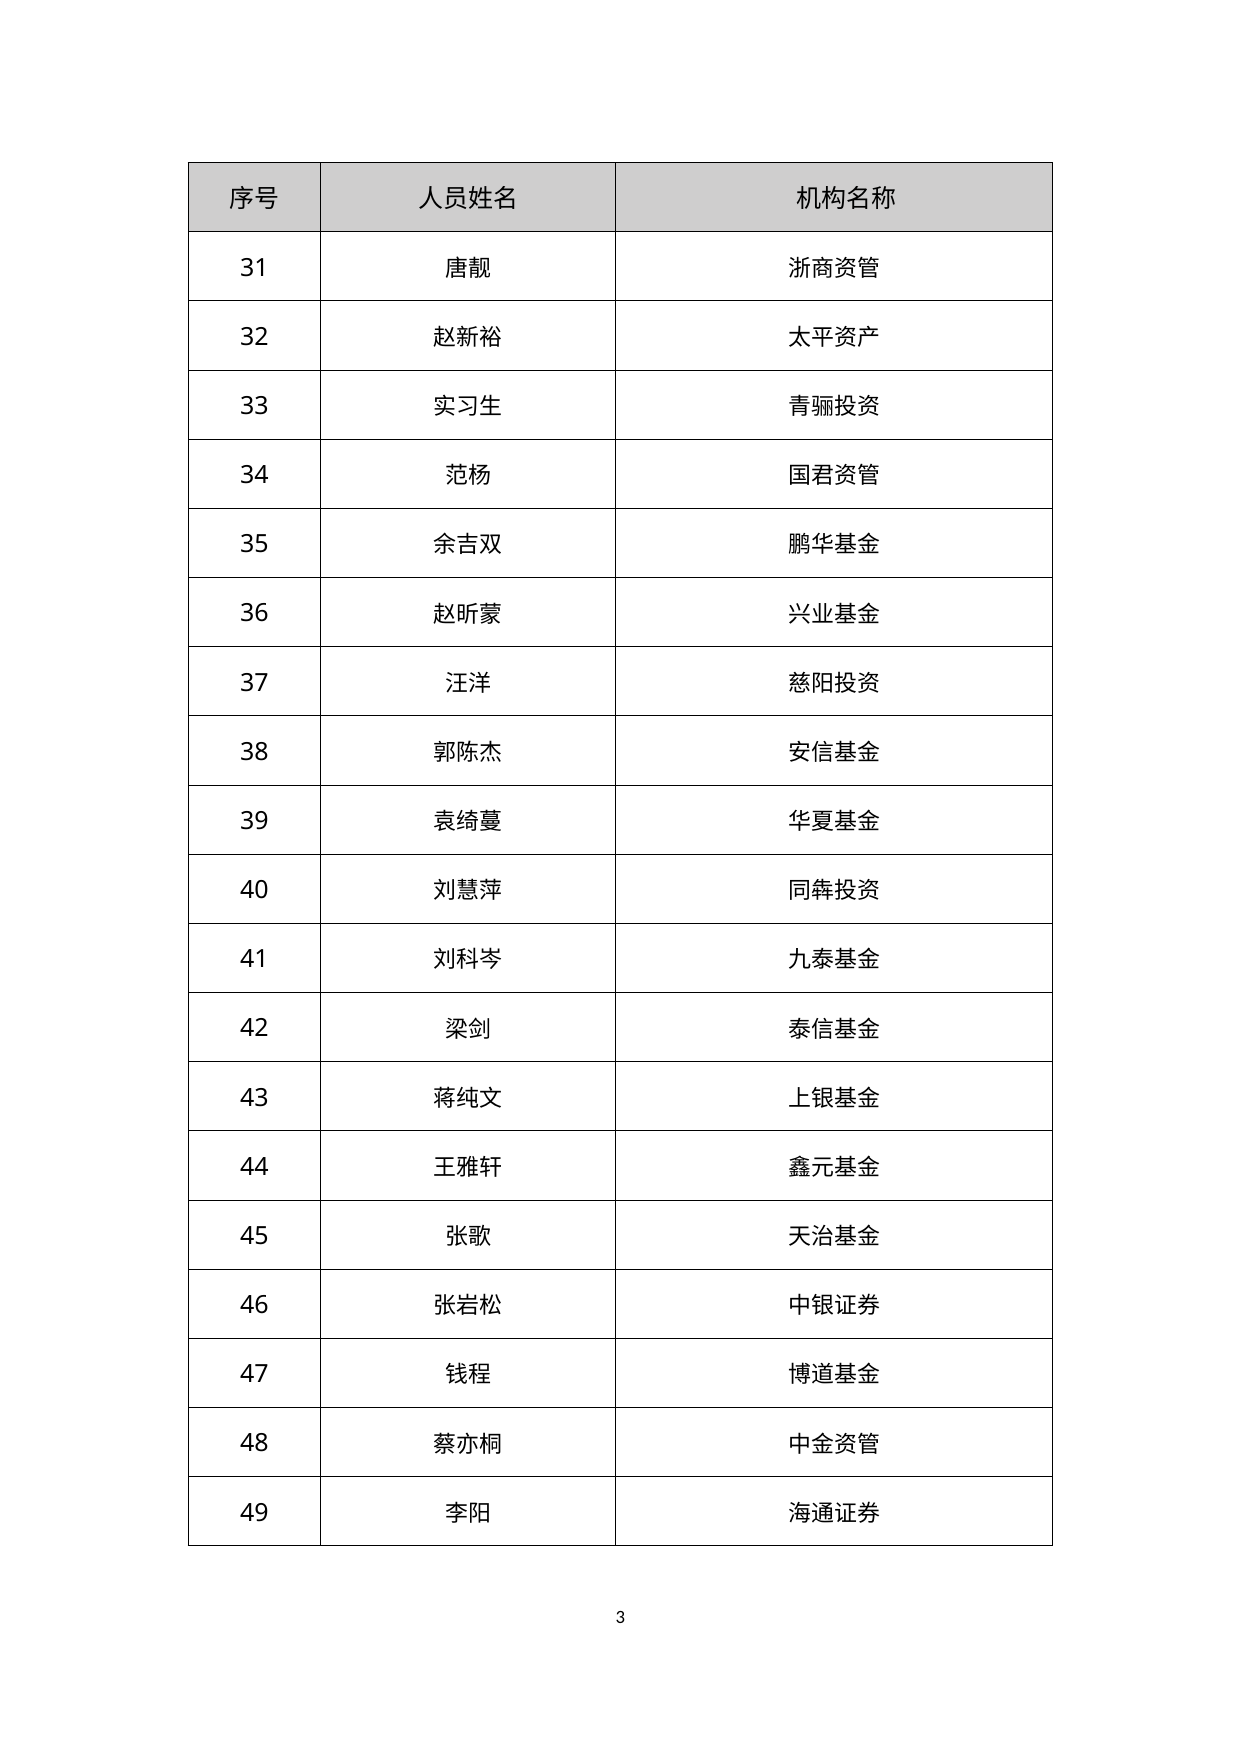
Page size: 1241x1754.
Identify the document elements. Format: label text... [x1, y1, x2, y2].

table_cell 实习生 [321, 371, 615, 439]
table_cell 太平资产 [616, 301, 1052, 369]
table_cell 国君资管 [616, 440, 1052, 508]
table_cell 鑫元基金 [616, 1131, 1052, 1199]
table_cell 兴业基金 [616, 578, 1052, 646]
table_cell 49 [189, 1477, 320, 1545]
table_cell 31 [189, 232, 320, 300]
table_cell 刘科岑 [321, 924, 615, 992]
table_cell 余吉双 [321, 509, 615, 577]
table_cell 钱程 [321, 1339, 615, 1407]
table_cell 36 [189, 578, 320, 646]
table_cell 38 [189, 716, 320, 784]
table_cell 张岩松 [321, 1270, 615, 1338]
table_cell 郭陈杰 [321, 716, 615, 784]
table_cell 35 [189, 509, 320, 577]
table_cell 青骊投资 [616, 371, 1052, 439]
table_cell 袁绮蔓 [321, 786, 615, 854]
table_cell 中银证券 [616, 1270, 1052, 1338]
table_cell 42 [189, 993, 320, 1061]
table_cell 中金资管 [616, 1408, 1052, 1476]
table_cell 梁剑 [321, 993, 615, 1061]
table_cell 37 [189, 647, 320, 715]
table_cell 赵昕蒙 [321, 578, 615, 646]
table_cell 40 [189, 855, 320, 923]
table_header 人员姓名 [321, 163, 615, 231]
table_cell 44 [189, 1131, 320, 1199]
table_cell 43 [189, 1062, 320, 1130]
table_cell 46 [189, 1270, 320, 1338]
table_cell 泰信基金 [616, 993, 1052, 1061]
table_cell 上银基金 [616, 1062, 1052, 1130]
table_cell 刘慧萍 [321, 855, 615, 923]
table_cell 蒋纯文 [321, 1062, 615, 1130]
table_cell 45 [189, 1201, 320, 1269]
table_cell 范杨 [321, 440, 615, 508]
table_cell 张歌 [321, 1201, 615, 1269]
table_cell 李阳 [321, 1477, 615, 1545]
table_cell 王雅轩 [321, 1131, 615, 1199]
table_cell 48 [189, 1408, 320, 1476]
table_cell 鹏华基金 [616, 509, 1052, 577]
table_cell 慈阳投资 [616, 647, 1052, 715]
table_cell 47 [189, 1339, 320, 1407]
table_cell 安信基金 [616, 716, 1052, 784]
table_cell 32 [189, 301, 320, 369]
table_cell 同犇投资 [616, 855, 1052, 923]
table_cell 天治基金 [616, 1201, 1052, 1269]
table_cell 41 [189, 924, 320, 992]
table_cell 赵新裕 [321, 301, 615, 369]
table_cell 汪洋 [321, 647, 615, 715]
table_cell 海通证券 [616, 1477, 1052, 1545]
table_cell 34 [189, 440, 320, 508]
table_cell 博道基金 [616, 1339, 1052, 1407]
table_cell 浙商资管 [616, 232, 1052, 300]
table_header 机构名称 [616, 163, 1052, 231]
table_cell 唐靓 [321, 232, 615, 300]
table_cell 蔡亦桐 [321, 1408, 615, 1476]
table_cell 华夏基金 [616, 786, 1052, 854]
table_header 序号 [189, 163, 320, 231]
table_cell 33 [189, 371, 320, 439]
table_cell 39 [189, 786, 320, 854]
table_cell 九泰基金 [616, 924, 1052, 992]
